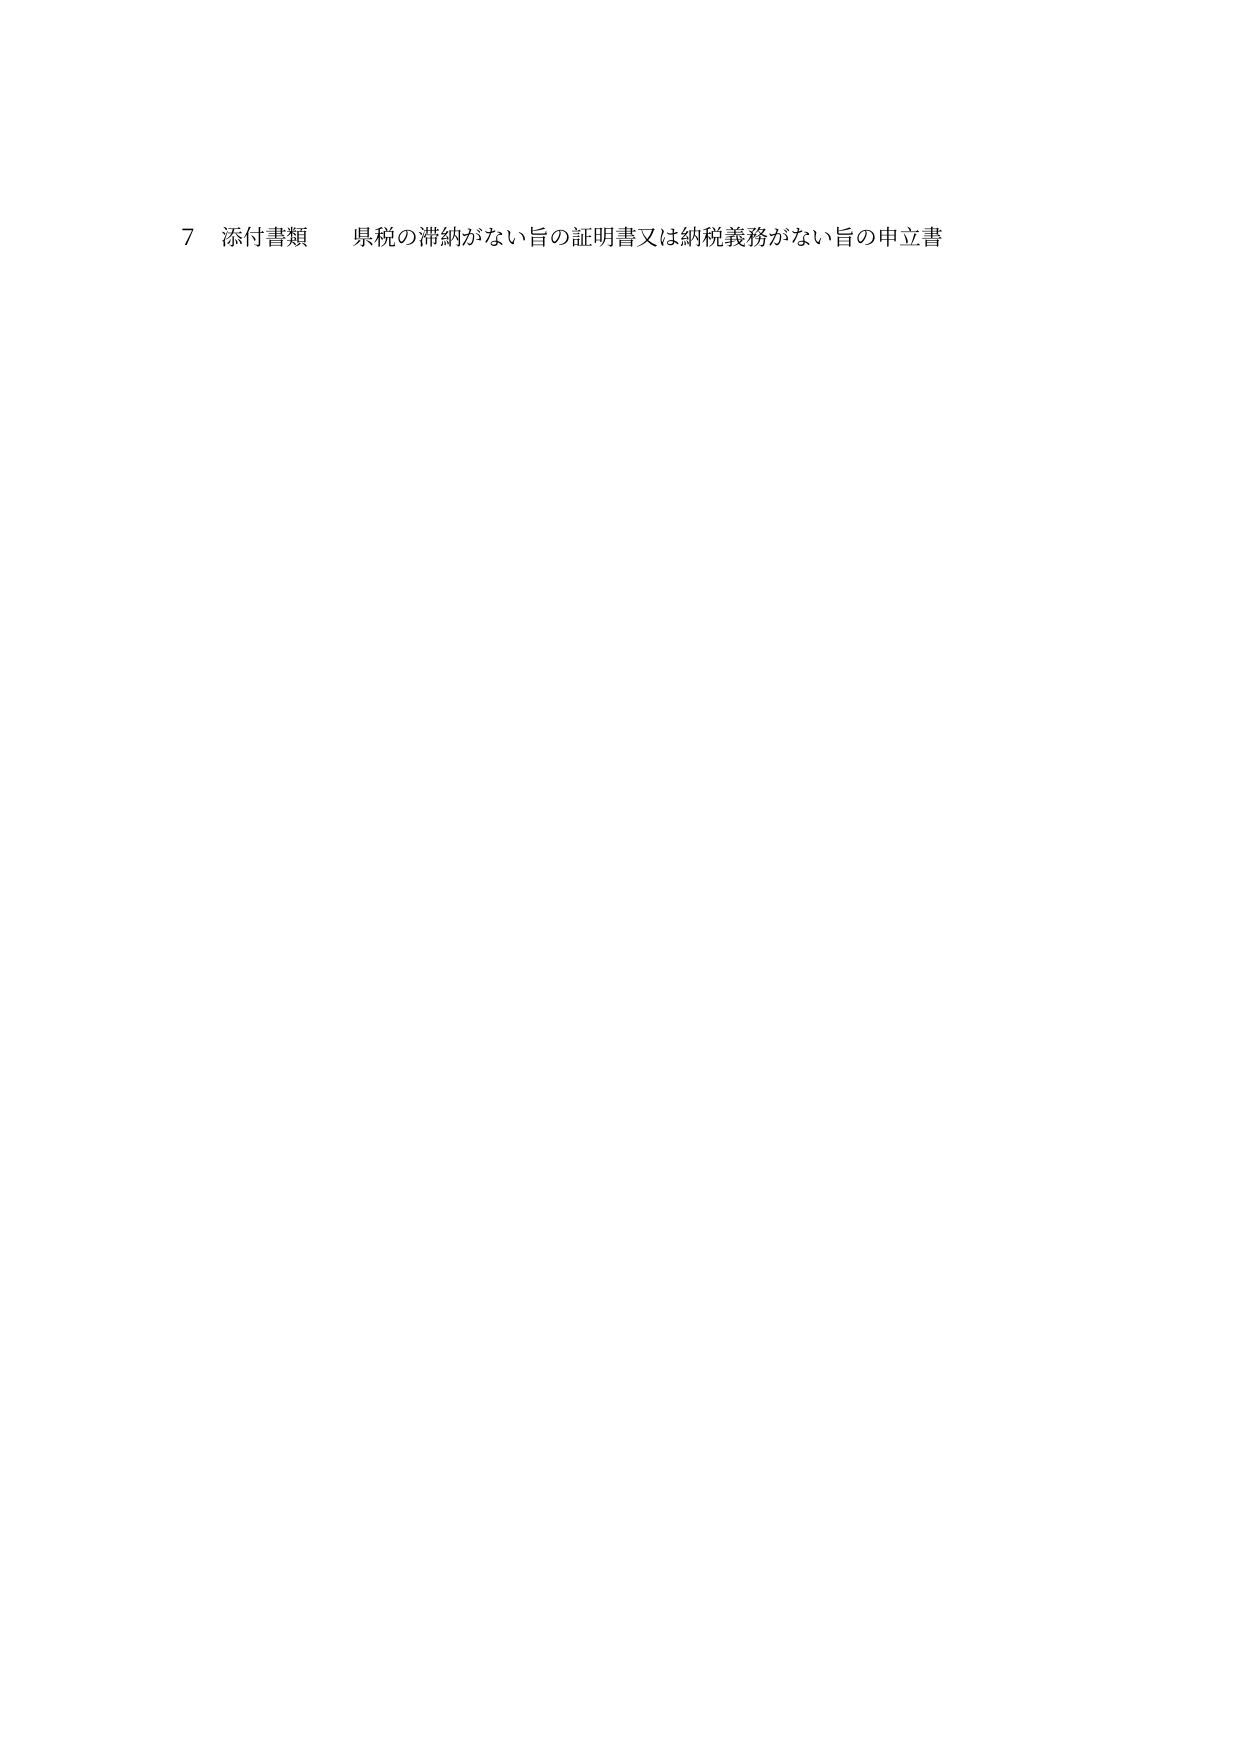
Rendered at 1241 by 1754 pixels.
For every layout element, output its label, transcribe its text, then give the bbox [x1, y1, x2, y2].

text ７ 添付書類 県税の滞納がない旨の証明書又は納税義務がない旨の申立書 [177, 217, 1063, 254]
